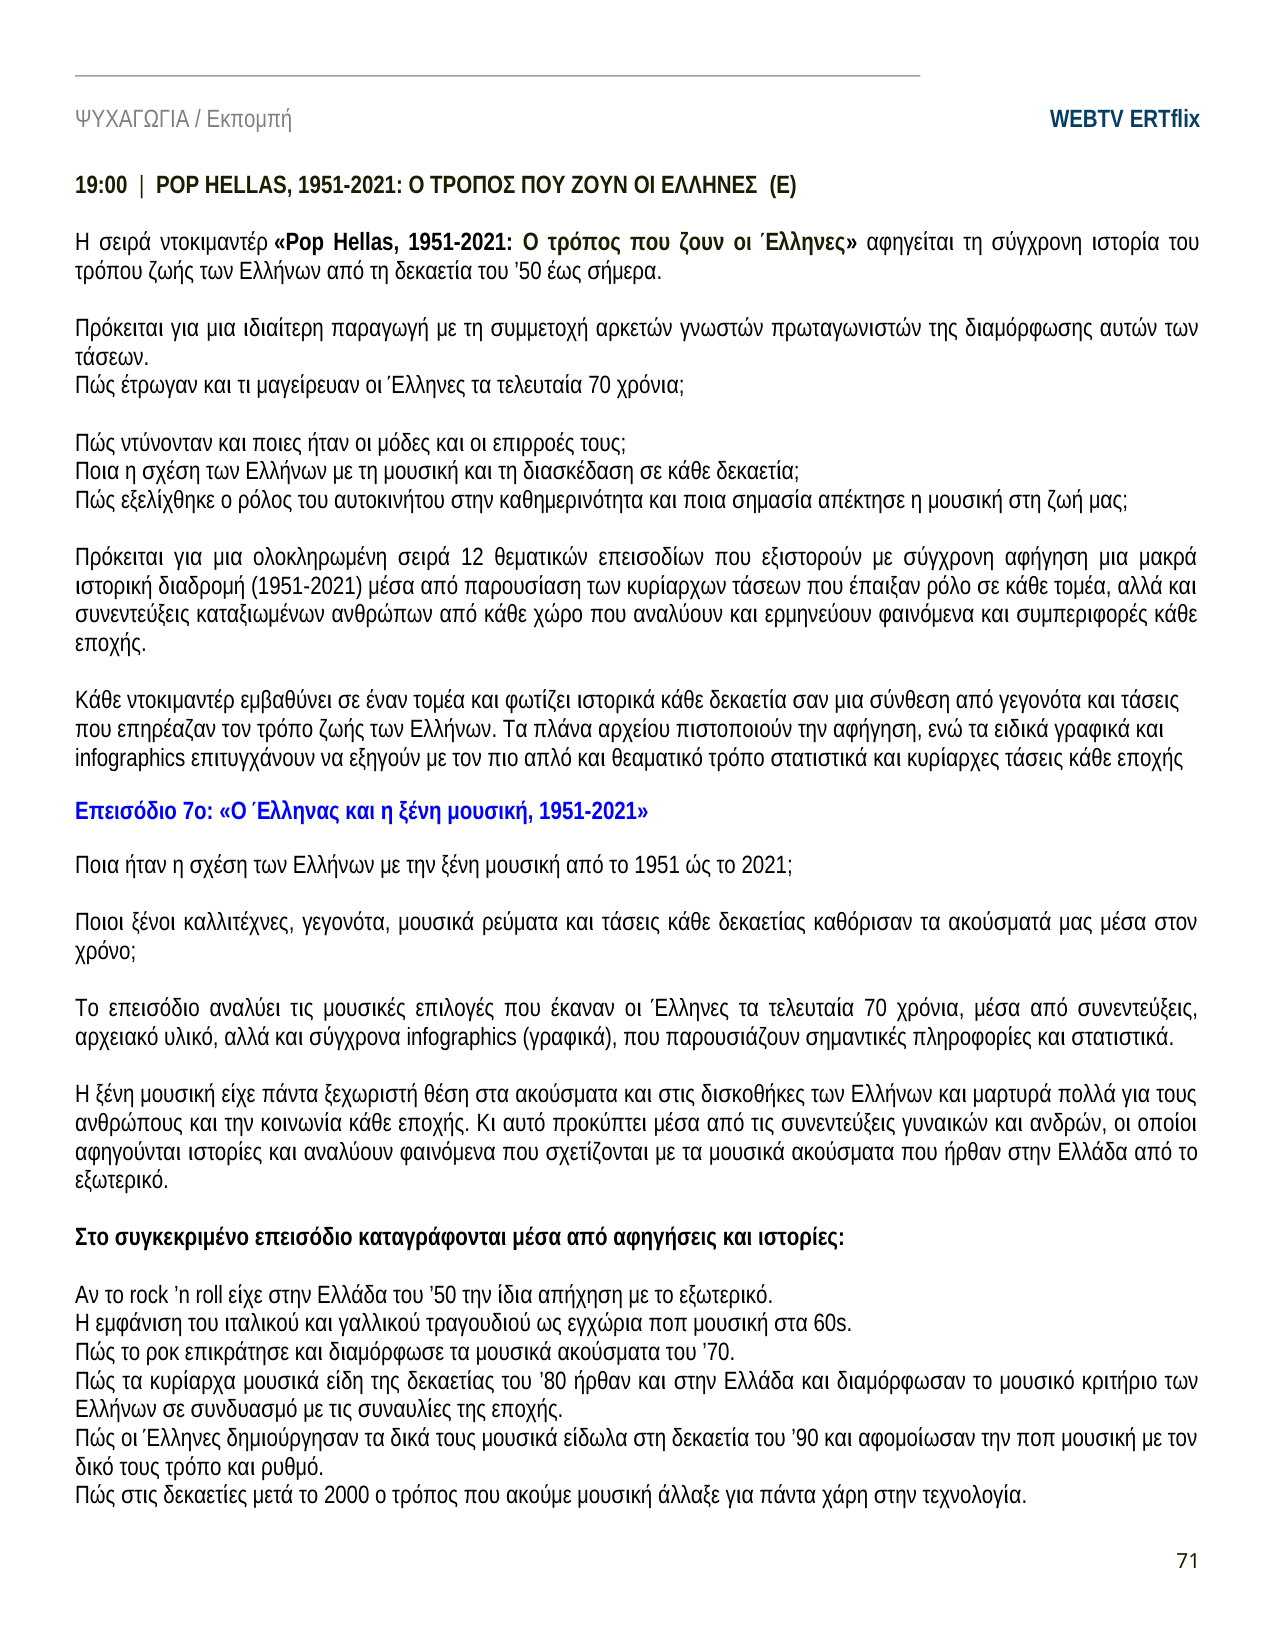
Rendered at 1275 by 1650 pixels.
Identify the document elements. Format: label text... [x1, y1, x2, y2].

text Πρόκειται για μια ιδιαίτερη παραγωγή με τη συμμετοχή αρκετών γνωστών πρωταγωνιστών της διαμόρφωσης αυτών των τάσεων. [75, 313, 1200, 370]
text Πώς στις δεκαετίες μετά το 2000 ο τρόπος που ακούμε μουσική άλλαξε για πάντα χάρη στην τεχνολογία. [75, 1480, 1200, 1509]
table_header WEBTV ERTflix [638, 104, 1200, 132]
text Πώς τα κυρίαρχα μουσικά είδη της δεκαετίας του ’80 ήρθαν και στην Ελλάδα και διαμόρφωσαν το μουσικό κριτήριο των Ελλήνων σε συνδυασμό με τις συναυλίες της εποχής. [75, 1366, 1200, 1423]
text 19:00 | POP HELLAS, 1951-2021: Ο ΤΡΟΠΟΣ ΠΟΥ ΖΟΥΝ ΟΙ ΕΛΛΗΝΕΣ (E) [75, 132, 1200, 198]
text Στο συγκεκριμένο επεισόδιο καταγράφονται μέσα από αφηγήσεις και ιστορίες: [75, 1222, 1200, 1251]
table_header ΨΥΧΑΓΩΓΙΑ / Εκπομπή [75, 104, 637, 132]
text Η σειρά ντοκιμαντέρ «Pop Hellas, 1951-2021: Ο τρόπος που ζουν οι Έλληνες» αφηγείται τη σύγχρονη ιστορία του τρόπου ζωής των Ελλήνων από τη δεκαετία του ’50 έως σήμερα. [75, 227, 1200, 284]
text Ποια η σχέση των Ελλήνων με τη μουσική και τη διασκέδαση σε κάθε δεκαετία; [75, 456, 1200, 485]
text Πώς ντύνονταν και ποιες ήταν οι μόδες και οι επιρροές τους; [75, 428, 1200, 456]
text Eπεισόδιο 7ο: «Ο Έλληνας και η ξένη μουσική, 1951-2021» [75, 796, 1200, 825]
text Πώς το ροκ επικράτησε και διαμόρφωσε τα μουσικά ακούσματα του ’70. [75, 1337, 1200, 1366]
text Η εμφάνιση του ιταλικού και γαλλικού τραγουδιού ως εγχώρια ποπ μουσική στα 60s. [75, 1308, 1200, 1337]
text Η ξένη μουσική είχε πάντα ξεχωριστή θέση στα ακούσματα και στις δισκοθήκες των Ελλήνων και μαρτυρά πολλά για τους ανθρώπους και την κοινωνία κάθε εποχής. Κι αυτό προκύπτει μέσα από τις συνεντεύξεις γυναικών και ανδρών, οι οποίοι αφηγούνται ιστορίες και αναλύουν φαινόμενα που σχετίζονται με τα μουσικά ακούσματα που ήρθαν στην Ελλάδα από το εξωτερικό. [75, 1079, 1200, 1194]
text Πώς έτρωγαν και τι μαγείρευαν οι Έλληνες τα τελευταία 70 χρόνια; [75, 370, 1200, 399]
text Ποια ήταν η σχέση των Ελλήνων με την ξένη μουσική από το 1951 ώς το 2021; [75, 850, 1200, 879]
text Ποιοι ξένοι καλλιτέχνες, γεγονότα, μουσικά ρεύματα και τάσεις κάθε δεκαετίας καθόρισαν τα ακούσματά μας μέσα στον χρόνο; [75, 907, 1200, 964]
text Κάθε ντοκιμαντέρ εμβαθύνει σε έναν τομέα και φωτίζει ιστορικά κάθε δεκαετία σαν μια σύνθεση από γεγονότα και τάσεις που επηρέαζαν τον τρόπο ζωής των Ελλήνων. Τα πλάνα αρχείου πιστοποιούν την αφήγηση, ενώ τα ειδικά γραφικά και infographics επιτυγχάνουν να εξηγούν με τον πιο απλό και θεαματικό τρόπο στατιστικά και κυρίαρχες τάσεις κάθε εποχής [75, 685, 1200, 771]
text Πρόκειται για μια ολοκληρωμένη σειρά 12 θεματικών επεισοδίων που εξιστορούν με σύγχρονη αφήγηση μια μακρά ιστορική διαδρομή (1951-2021) μέσα από παρουσίαση των κυρίαρχων τάσεων που έπαιξαν ρόλο σε κάθε τομέα, αλλά και συνεντεύξεις καταξιωμένων ανθρώπων από κάθε χώρο που αναλύουν και ερμηνεύουν φαινόμενα και συμπεριφορές κάθε εποχής. [75, 542, 1200, 657]
text Το επεισόδιο αναλύει τις μουσικές επιλογές που έκαναν οι Έλληνες τα τελευταία 70 χρόνια, μέσα από συνεντεύξεις, αρχειακό υλικό, αλλά και σύγχρονα infographics (γραφικά), που παρουσιάζουν σημαντικές πληροφορίες και στατιστικά. [75, 993, 1200, 1051]
text Πώς εξελίχθηκε ο ρόλος του αυτοκινήτου στην καθημερινότητα και ποια σημασία απέκτησε η μουσική στη ζωή μας; [75, 485, 1200, 513]
text Αν το rock ’n roll είχε στην Ελλάδα του ’50 την ίδια απήχηση με το εξωτερικό. [75, 1280, 1200, 1308]
text Πώς οι Έλληνες δημιούργησαν τα δικά τους μουσικά είδωλα στη δεκαετία του ’90 και αφομοίωσαν την ποπ μουσική με τον δικό τους τρόπο και ρυθμό. [75, 1423, 1200, 1480]
